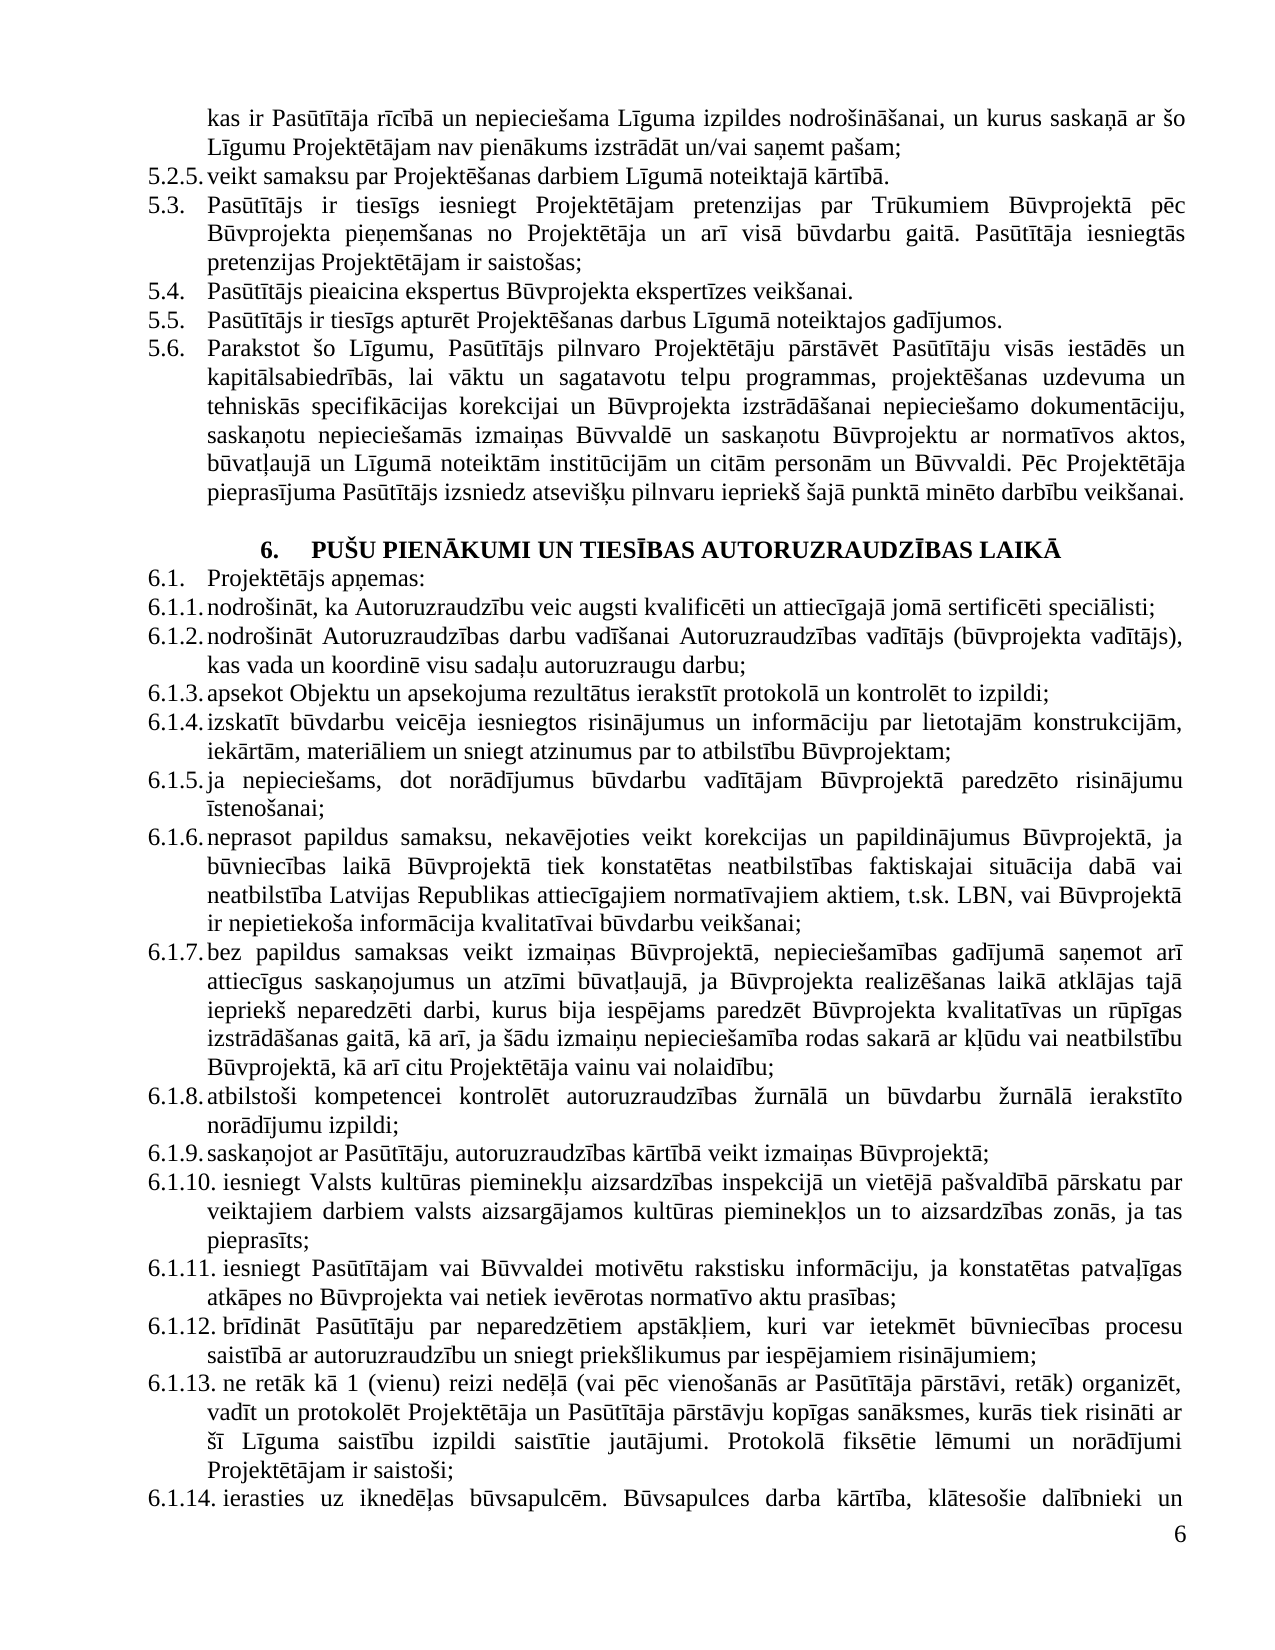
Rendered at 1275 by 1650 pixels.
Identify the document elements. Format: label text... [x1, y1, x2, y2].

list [148, 1483, 1183, 1512]
list Projektētājs apņemas: [148, 563, 1183, 592]
list ja nepieciešams, dot norādījumus būvdarbu vadītājam Būvprojektā paredzēto risinājumu īstenošanai; [148, 765, 1183, 822]
list izskatīt būvdarbu veicēja iesniegtos risinājumus un informāciju par lietotajām konstrukcijām, iekārtām, materiāliem un sniegt atzinumus par to atbilstību Būvprojektam; [148, 707, 1183, 765]
list Pasūtītājs ir tiesīgs iesniegt Projektētājam pretenzijas par Trūkumiem Būvprojektā pēc Būvprojekta pieņemšanas no Projektētāja un arī visā būvdarbu gaitā. Pasūtītāja iesniegtās pretenzijas Projektētājam ir saistošas; [148, 190, 1186, 276]
list neprasot papildus samaksu, nekavējoties veikt korekcijas un papildinājumus Būvprojektā, ja būvniecības laikā Būvprojektā tiek konstatētas neatbilstības faktiskajai situācija dabā vai neatbilstība Latvijas Republikas attiecīgajiem normatīvajiem aktiem, t.sk. LBN, vai Būvprojektā ir nepietiekoša informācija kvalitatīvai būvdarbu veikšanai; [148, 822, 1183, 937]
list bez papildus samaksas veikt izmaiņas Būvprojektā, nepieciešamības gadījumā saņemot arī attiecīgus saskaņojumus un atzīmi būvatļaujā, ja Būvprojekta realizēšanas laikā atklājas tajā iepriekš neparedzēti darbi, kurus bija iespējams paredzēt Būvprojekta kvalitatīvas un rūpīgas izstrādāšanas gaitā, kā arī, ja šādu izmaiņu nepieciešamība rodas sakarā ar kļūdu vai neatbilstību Būvprojektā, kā arī citu Projektētāja vainu vai nolaidību; [148, 937, 1183, 1081]
list Pasūtītājs ir tiesīgs apturēt Projektēšanas darbus Līgumā noteiktajos gadījumos. [148, 305, 1186, 333]
list saskaņojot ar Pasūtītāju, autoruzraudzības kārtībā veikt izmaiņas Būvprojektā; [148, 1138, 1183, 1167]
list Pasūtītājs pieaicina ekspertus Būvprojekta ekspertīzes veikšanai. [148, 276, 1186, 305]
list nodrošināt Autoruzraudzības darbu vadīšanai Autoruzraudzības vadītājs (būvprojekta vadītājs), kas vada un koordinē visu sadaļu autoruzraugu darbu; [148, 621, 1183, 678]
list brīdināt Pasūtītāju par neparedzētiem apstākļiem, kuri var ietekmēt būvniecības procesu saistībā ar autoruzraudzību un sniegt priekšlikumus par iespējamiem risinājumiem; [148, 1311, 1183, 1368]
list iesniegt Pasūtītājam vai Būvvaldei motivētu rakstisku informāciju, ja konstatētas patvaļīgas atkāpes no Būvprojekta vai netiek ievērotas normatīvo aktu prasības; [148, 1253, 1183, 1311]
list iesniegt Valsts kultūras pieminekļu aizsardzības inspekcijā un vietējā pašvaldībā pārskatu par veiktajiem darbiem valsts aizsargājamos kultūras pieminekļos un to aizsardzības zonās, ja tas pieprasīts; [148, 1167, 1183, 1253]
list nodrošināt, ka Autoruzraudzību veic augsti kvalificēti un attiecīgajā jomā sertificēti speciālisti; [148, 592, 1183, 621]
list apsekot Objektu un apsekojuma rezultātus ierakstīt protokolā un kontrolēt to izpildi; [148, 678, 1183, 707]
list atbilstoši kompetencei kontrolēt autoruzraudzības žurnālā un būvdarbu žurnālā ierakstīto norādījumu izpildi; [148, 1081, 1183, 1138]
list ne retāk kā 1 (vienu) reizi nedēļā (vai pēc vienošanās ar Pasūtītāja pārstāvi, retāk) organizēt, vadīt un protokolēt Projektētāja un Pasūtītāja pārstāvju kopīgas sanāksmes, kurās tiek risināti ar šī Līguma saistību izpildi saistītie jautājumi. Protokolā fiksētie lēmumi un norādījumi Projektētājam ir saistoši; [148, 1368, 1183, 1483]
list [148, 103, 1186, 161]
list veikt samaksu par Projektēšanas darbiem Līgumā noteiktajā kārtībā. [148, 161, 1186, 190]
list Parakstot šo Līgumu, Pasūtītājs pilnvaro Projektētāju pārstāvēt Pasūtītāju visās iestādēs un kapitālsabiedrībās, lai vāktu un sagatavotu telpu programmas, projektēšanas uzdevuma un tehniskās specifikācijas korekcijai un Būvprojekta izstrādāšanai nepieciešamo dokumentāciju, saskaņotu nepieciešamās izmaiņas Būvvaldē un saskaņotu Būvprojektu ar normatīvos aktos, būvatļaujā un Līgumā noteiktām institūcijām un citām personām un Būvvaldi. Pēc Projektētāja pieprasījuma Pasūtītājs izsniedz atsevišķu pilnvaru iepriekš šajā punktā minēto darbību veikšanai. [148, 333, 1186, 506]
list PUŠU PIENĀKUMI UN TIESĪBAS AUTORUZRAUDZĪBAS LAIKĀ [148, 535, 1183, 563]
